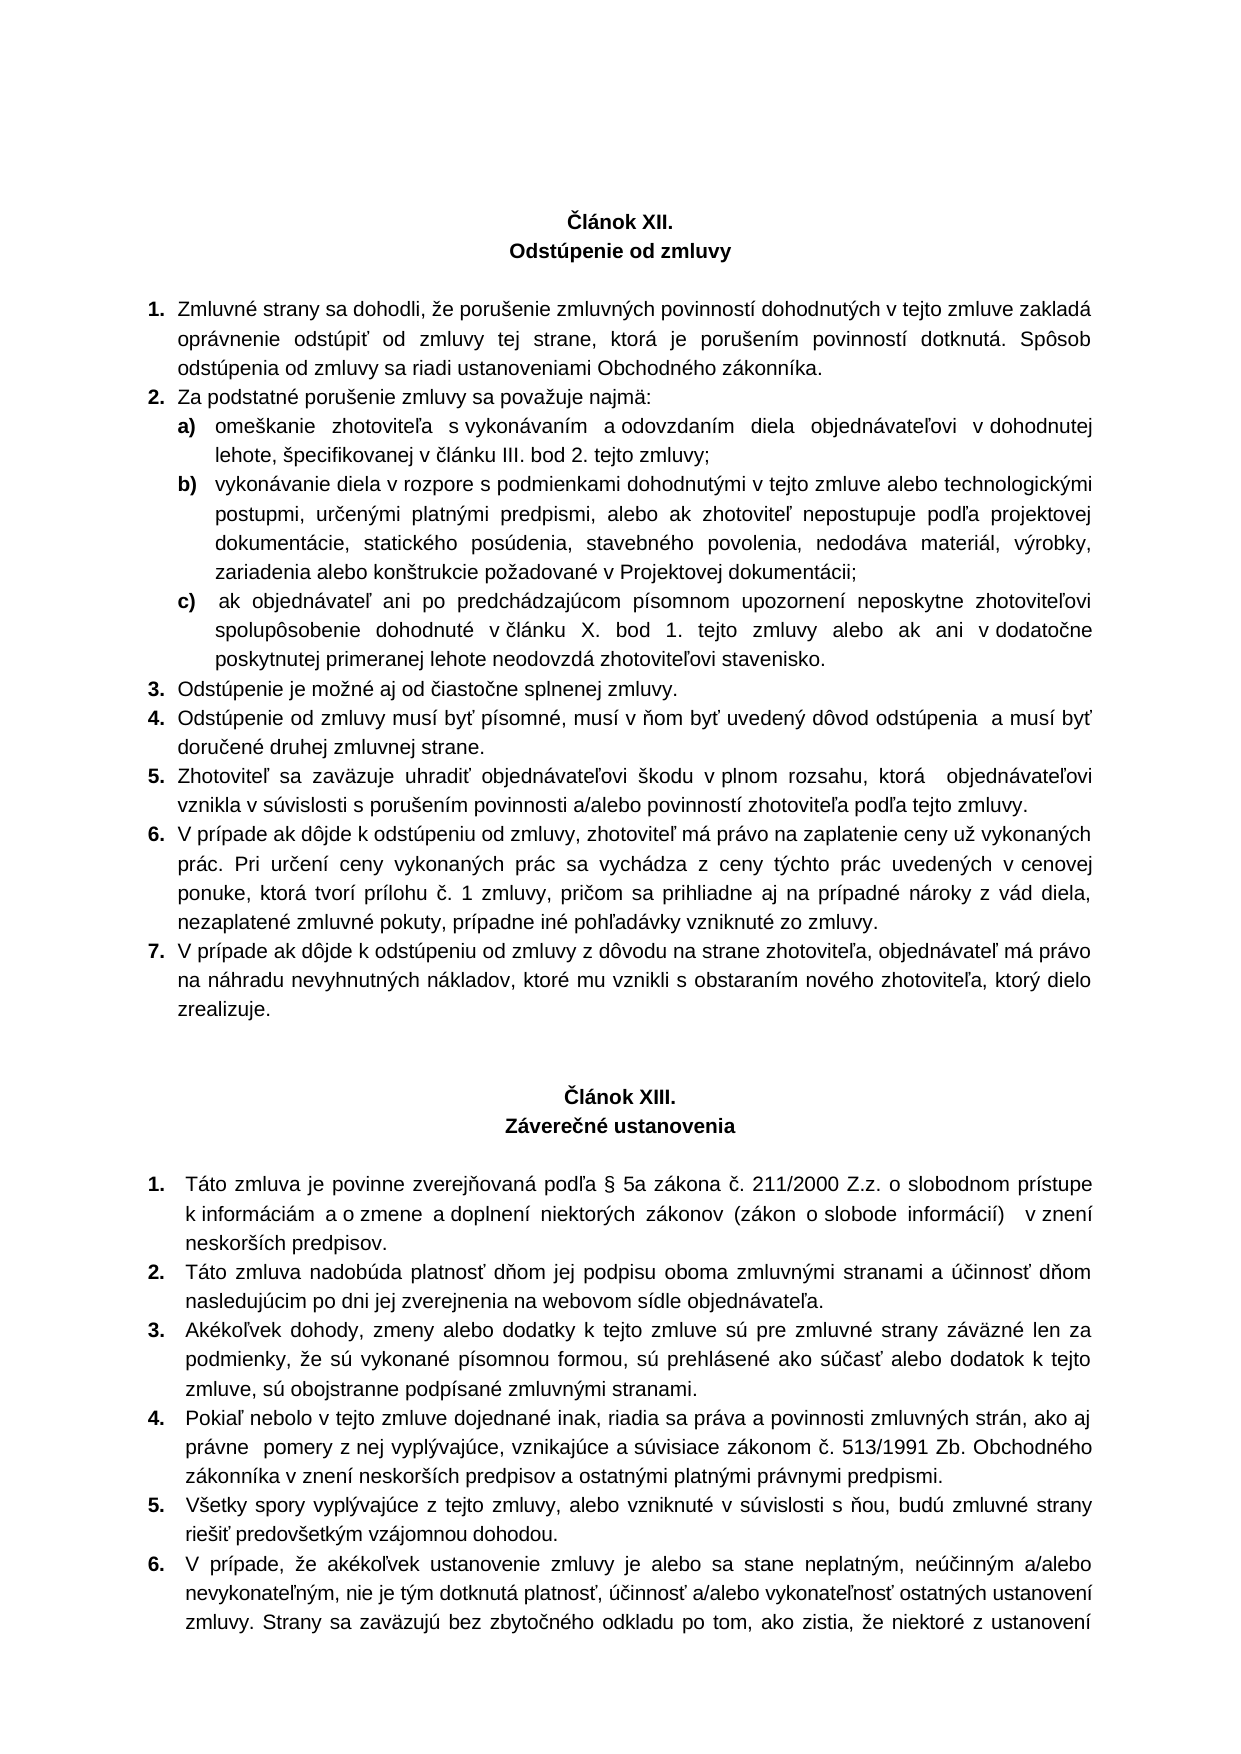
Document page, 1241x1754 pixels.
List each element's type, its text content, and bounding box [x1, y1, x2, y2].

text Odstúpenie od zmluvy [148, 235, 1093, 264]
text Článok XIII. [148, 1081, 1093, 1110]
list vykonávanie diela v rozpore s podmienkami dohodnutými v tejto zmluve alebo technologickými postupmi, určenými platnými predpismi, alebo ak zhotoviteľ nepostupuje podľa projektovej dokumentácie, statického posúdenia, stavebného povolenia, nedodáva materiál, výrobky, zariadenia alebo konštrukcie požadované v Projektovej dokumentácii; [177, 468, 1093, 585]
list V prípade ak dôjde k odstúpeniu od zmluvy, zhotoviteľ má právo na zaplatenie ceny už vykonaných prác. Pri určení ceny vykonaných prác sa vychádza z ceny týchto prác uvedených v cenovej ponuke, ktorá tvorí prílohu č. 1 zmluvy, pričom sa prihliadne aj na prípadné nároky z vád diela, nezaplatené zmluvné pokuty, prípadne iné pohľadávky vzniknuté zo zmluvy. [148, 818, 1093, 935]
list Táto zmluva nadobúda platnosť dňom jej podpisu oboma zmluvnými stranami a účinnosť dňom nasledujúcim po dni jej zverejnenia na webovom sídle objednávateľa. [148, 1256, 1093, 1314]
list Za podstatné porušenie zmluvy sa považuje najmä: [148, 381, 1093, 410]
list V prípade ak dôjde k odstúpeniu od zmluvy z dôvodu na strane zhotoviteľa, objednávateľ má právo na náhradu nevyhnutných nákladov, ktoré mu vznikli s obstaraním nového zhotoviteľa, ktorý dielo zrealizuje. [148, 935, 1093, 1023]
list Odstúpenie je možné aj od čiastočne splnenej zmluvy. [148, 673, 1093, 702]
list Zmluvné strany sa dohodli, že porušenie zmluvných povinností dohodnutých v tejto zmluve zakladá oprávnenie odstúpiť od zmluvy tej strane, ktorá je porušením povinností dotknutá. Spôsob odstúpenia od zmluvy sa riadi ustanoveniami Obchodného zákonníka. [148, 293, 1093, 381]
list Odstúpenie od zmluvy musí byť písomné, musí v ňom byť uvedený dôvod odstúpenia a musí byť doručené druhej zmluvnej strane. [148, 702, 1093, 760]
list Táto zmluva je povinne zverejňovaná podľa § 5a zákona č. 211/2000 Z.z. o slobodnom prístupe k informáciám a o zmene a doplnení niektorých zákonov (zákon o slobode informácií) v znení neskorších predpisov. [148, 1168, 1093, 1256]
list ak objednávateľ ani po predchádzajúcom písomnom upozornení neposkytne zhotoviteľovi spolupôsobenie dohodnuté v článku X. bod 1. tejto zmluvy alebo ak ani v dodatočne poskytnutej primeranej lehote neodovzdá zhotoviteľovi stavenisko. [177, 585, 1093, 673]
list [148, 1548, 1093, 1635]
text Článok XII. [148, 206, 1093, 235]
list Pokiaľ nebolo v tejto zmluve dojednané inak, riadia sa práva a povinnosti zmluvných strán, ako aj právne pomery z nej vyplývajúce, vznikajúce a súvisiace zákonom č. 513/1991 Zb. Obchodného zákonníka v znení neskorších predpisov a ostatnými platnými právnymi predpismi. [148, 1402, 1093, 1489]
list omeškanie zhotoviteľa s vykonávaním a odovzdaním diela objednávateľovi v dohodnutej lehote, špecifikovanej v článku III. bod 2. tejto zmluvy; [177, 410, 1093, 468]
list Zhotoviteľ sa zaväzuje uhradiť objednávateľovi škodu v plnom rozsahu, ktorá objednávateľovi vznikla v súvislosti s porušením povinnosti a/alebo povinností zhotoviteľa podľa tejto zmluvy. [148, 760, 1093, 818]
list Akékoľvek dohody, zmeny alebo dodatky k tejto zmluve sú pre zmluvné strany záväzné len za podmienky, že sú vykonané písomnou formou, sú prehlásené ako súčasť alebo dodatok k tejto zmluve, sú obojstranne podpísané zmluvnými stranami. [148, 1314, 1093, 1402]
list Všetky spory vyplývajúce z tejto zmluvy, alebo vzniknuté v súvislosti s ňou, budú zmluvné strany riešiť predovšetkým vzájomnou dohodou. [148, 1489, 1093, 1548]
text Záverečné ustanovenia [148, 1110, 1093, 1139]
